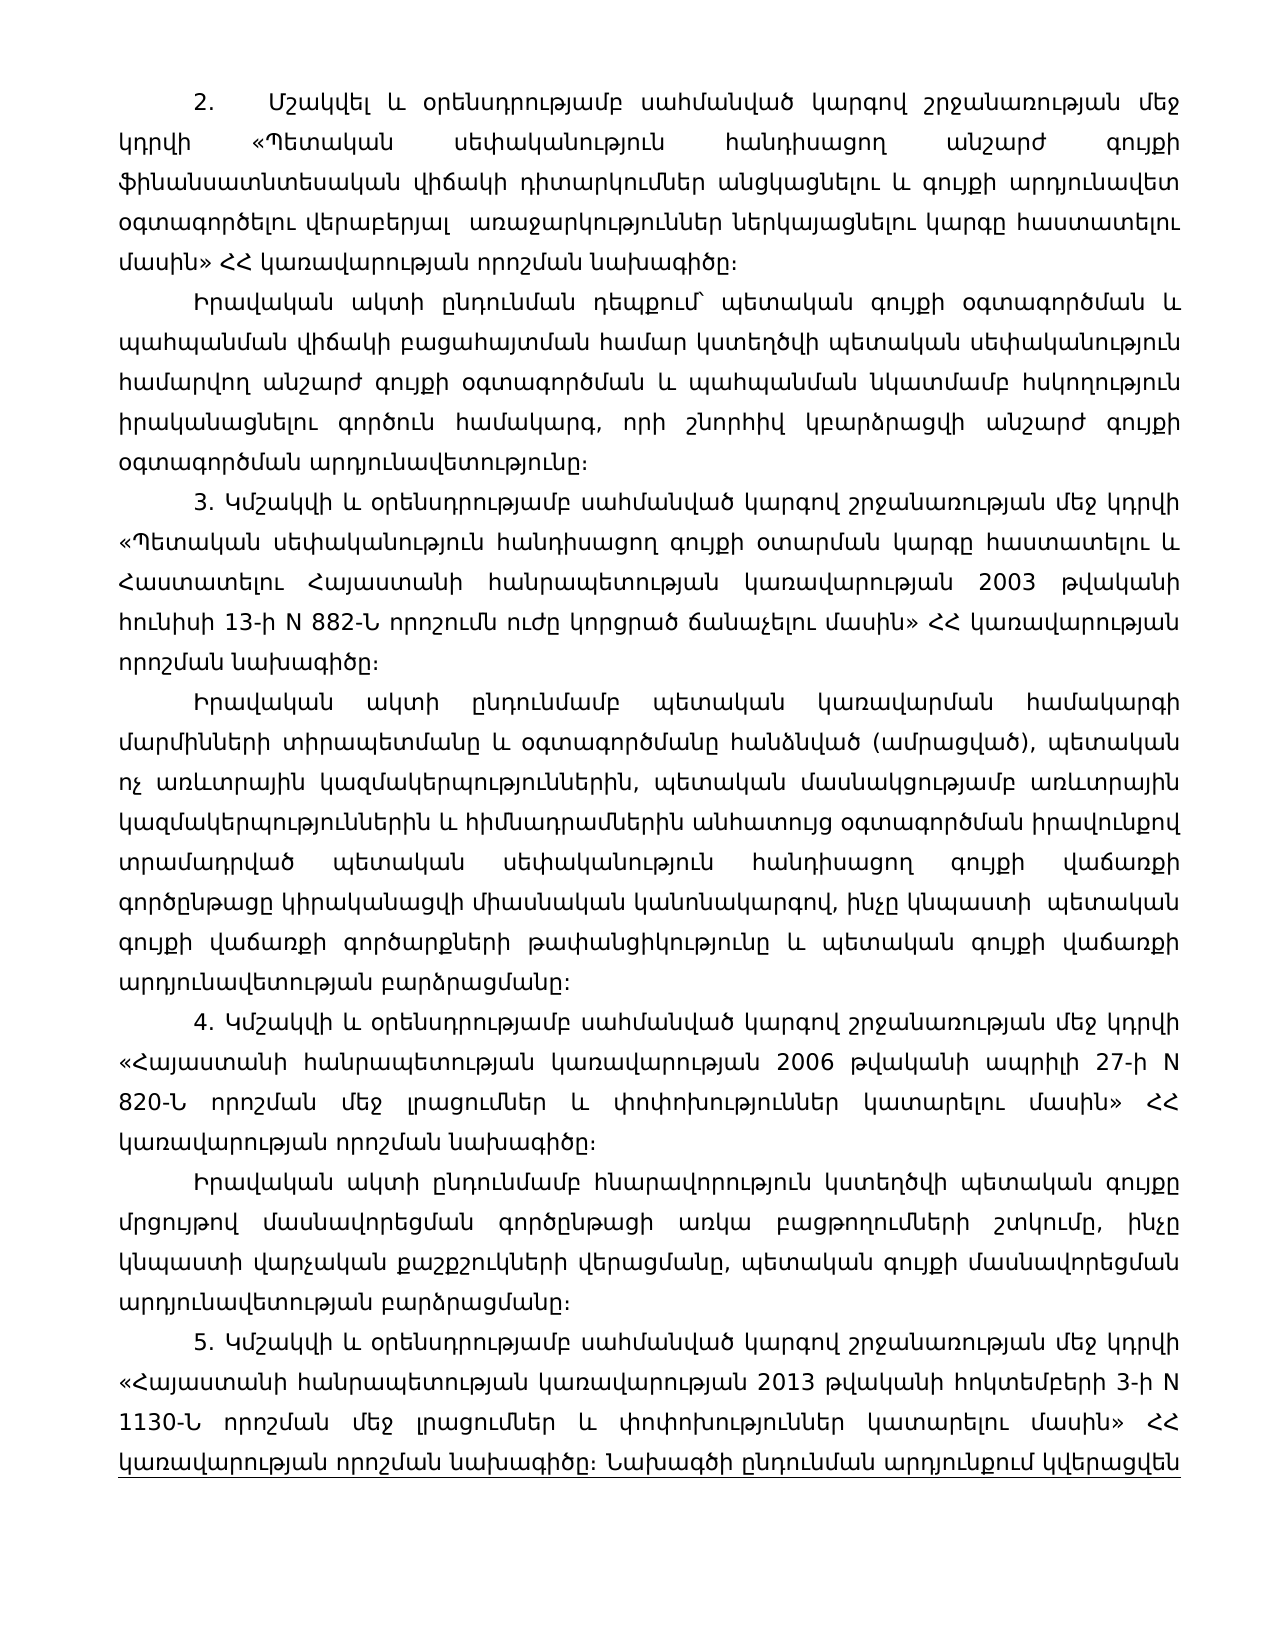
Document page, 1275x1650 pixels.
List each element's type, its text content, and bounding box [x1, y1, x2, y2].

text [118, 1329, 1181, 1477]
text Իրավական ակտի ընդունմամբ հնարավորություն կստեղծվի պետական գույքը մրցույթով մասնավորեցման գործընթացի առկա բացթողումների շտկումը, ինչը կնպաստի վարչական քաշքշուկների վերացմանը, պետական գույքի մասնավորեցման արդյունավետության բարձրացմանը։ [118, 1169, 1181, 1315]
list Մշակվել և օրենսդրությամբ սահմանված կարգով շրջանառության մեջ կդրվի «Պետական սեփականություն հանդիսացող անշարժ գույքի ֆինանսատնտեսական վիճակի դիտարկումներ անցկացնելու և գույքի արդյունավետ օգտագործելու վերաբերյալ առաջարկություններ ներկայացնելու կարգը հաստատելու մասին» ՀՀ կառավարության որոշման նախագիծը։ [118, 89, 1181, 275]
text 4. Կմշակվի և օրենսդրությամբ սահմանված կարգով շրջանառության մեջ կդրվի «Հայաստանի հանրապետության կառավարության 2006 թվականի ապրիլի 27-ի N 820-Ն որոշման մեջ լրացումներ և փոփոխություններ կատարելու մասին» ՀՀ կառավարության որոշման նախագիծը։ [118, 1009, 1181, 1155]
text Իրավական ակտի ընդունմամբ պետական կառավարման համակարգի մարմինների տիրապետմանը և օգտագործմանը հանձնված (ամրացված), պետական ոչ առևտրային կազմակերպություններին, պետական մասնակցությամբ առևտրային կազմակերպություններին և հիմնադրամներին անհատույց օգտագործման իրավունքով տրամադրված պետական սեփականություն հանդիսացող գույքի վաճառքի գործընթացը կիրականացվի միասնական կանոնակարգով, ինչը կնպաստի պետական գույքի վաճառքի գործարքների թափանցիկությունը և պետական գույքի վաճառքի արդյունավետության բարձրացմանը: [118, 689, 1181, 995]
text 3. Կմշակվի և օրենսդրությամբ սահմանված կարգով շրջանառության մեջ կդրվի «Պետական սեփականություն հանդիսացող գույքի օտարման կարգը հաստատելու և Հաստատելու Հայաստանի հանրապետության կառավարության 2003 թվականի հունիսի 13-ի N 882-Ն որոշումն ուժը կորցրած ճանաչելու մասին» ՀՀ կառավարության որոշման նախագիծը։ [118, 489, 1181, 675]
text Իրավական ակտի ընդունման դեպքում՝ պետական գույքի օգտագործման և պահպանման վիճակի բացահայտման համար կստեղծվի պետական սեփականություն համարվող անշարժ գույքի օգտագործման և պահպանման նկատմամբ հսկողություն իրականացնելու գործուն համակարգ, որի շնորհիվ կբարձրացվի անշարժ գույքի օգտագործման արդյունավետությունը։ [118, 289, 1181, 475]
